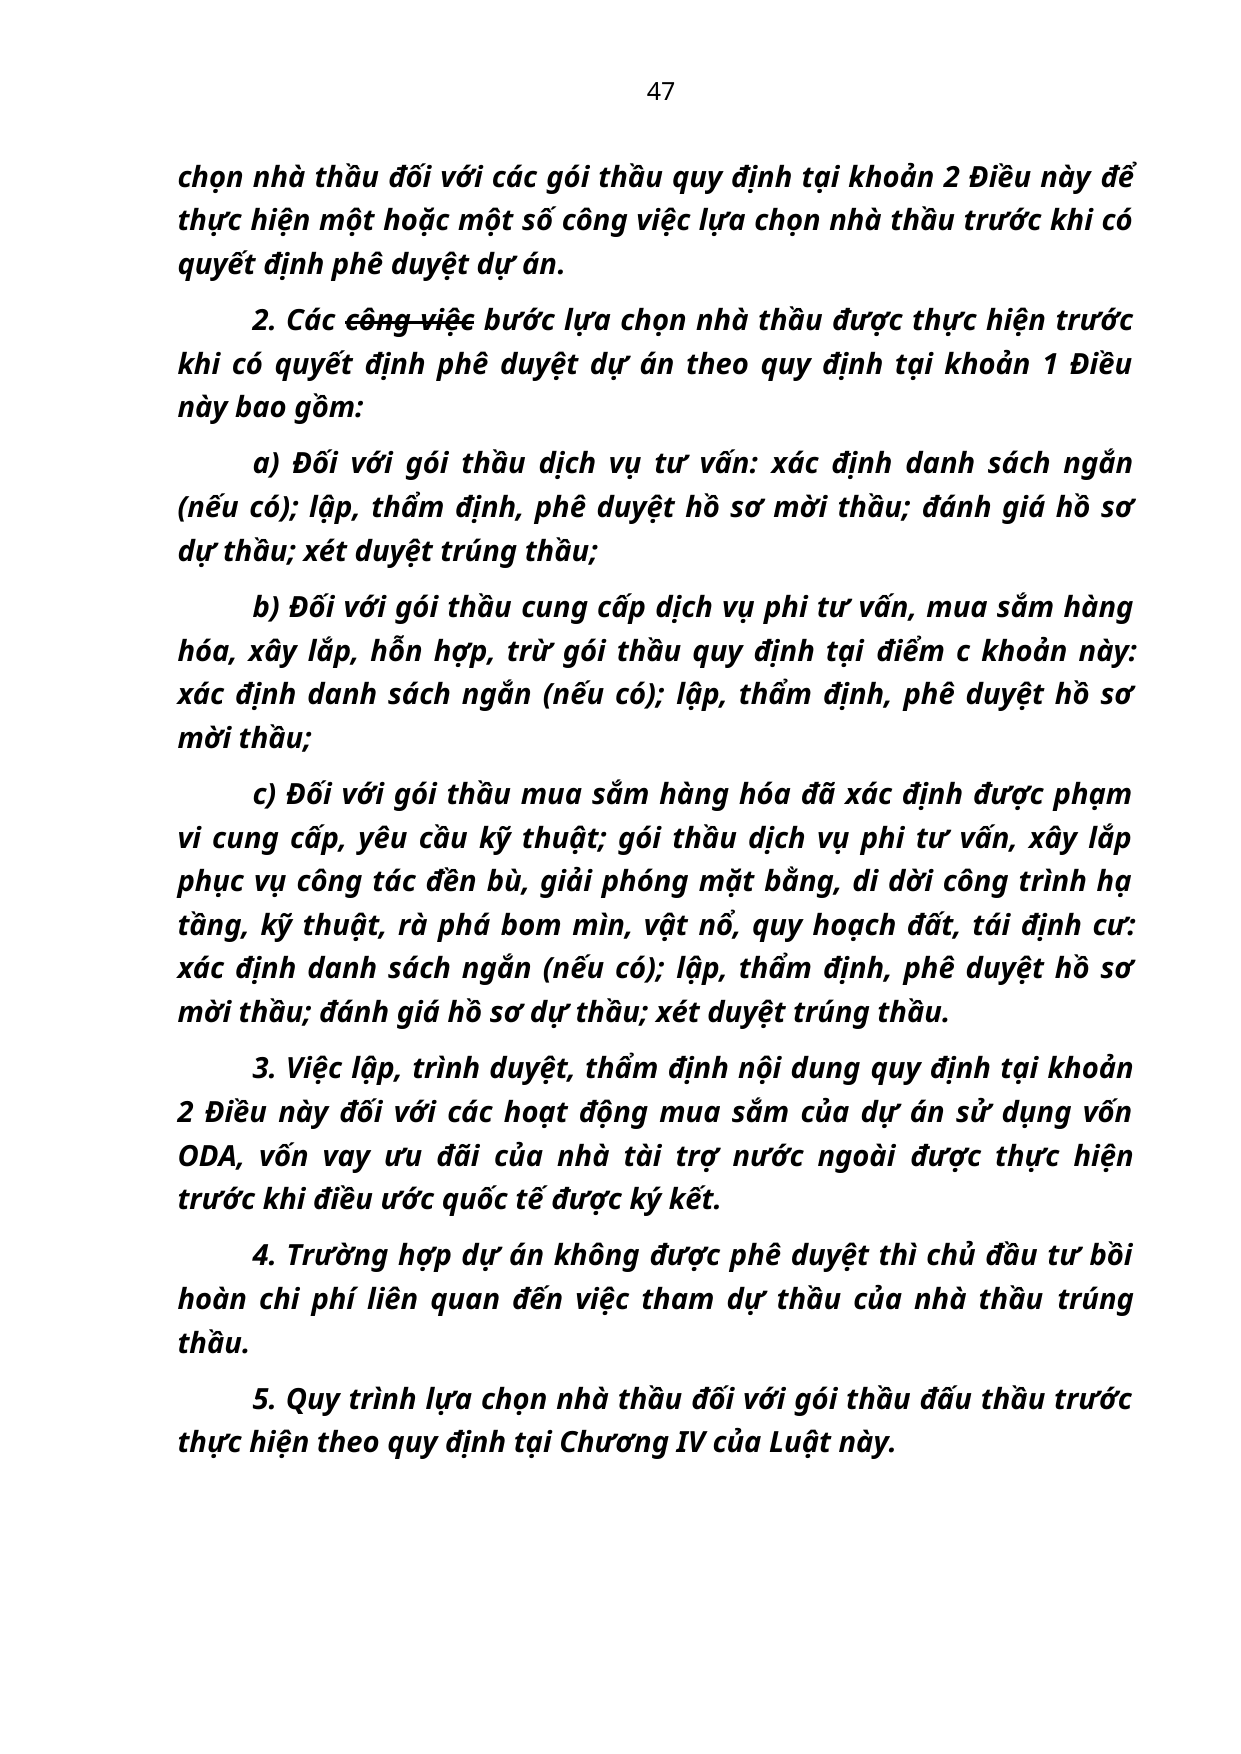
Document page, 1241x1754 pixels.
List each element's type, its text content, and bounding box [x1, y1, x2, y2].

text 3. Việc lập, trình duyệt, thẩm định nội dung quy định tại khoản 2 Điều này đối với các hoạt động mua sắm của dự án sử dụng vốn ODA, vốn vay ưu đãi của nhà tài trợ nước ngoài được thực hiện trước khi điều ước quốc tế được ký kết. [177, 1048, 1137, 1218]
text b) Đối với gói thầu cung cấp dịch vụ phi tư vấn, mua sắm hàng hóa, xây lắp, hỗn hợp, trừ gói thầu quy định tại điểm c khoản này: xác định danh sách ngắn (nếu có); lập, thẩm định, phê duyệt hồ sơ mời thầu; [177, 586, 1137, 757]
text c) Đối với gói thầu mua sắm hàng hóa đã xác định được phạm vi cung cấp, yêu cầu kỹ thuật; gói thầu dịch vụ phi tư vấn, xây lắp phục vụ công tác đền bù, giải phóng mặt bằng, di dời công trình hạ tầng, kỹ thuật, rà phá bom mìn, vật nổ, quy hoạch đất, tái định cư: xác định danh sách ngắn (nếu có); lập, thẩm định, phê duyệt hồ sơ mời thầu; đánh giá hồ sơ dự thầu; xét duyệt trúng thầu. [177, 773, 1137, 1031]
text 4. Trường hợp dự án không được phê duyệt thì chủ đầu tư bồi hoàn chi phí liên quan đến việc tham dự thầu của nhà thầu trúng thầu. [177, 1235, 1137, 1362]
text 2. Các công việc bước lựa chọn nhà thầu được thực hiện trước khi có quyết định phê duyệt dự án theo quy định tại khoản 1 Điều này bao gồm: [177, 299, 1137, 426]
text a) Đối với gói thầu dịch vụ tư vấn: xác định danh sách ngắn (nếu có); lập, thẩm định, phê duyệt hồ sơ mời thầu; đánh giá hồ sơ dự thầu; xét duyệt trúng thầu; [177, 443, 1137, 570]
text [177, 156, 1137, 283]
text 5. Quy trình lựa chọn nhà thầu đối với gói thầu đấu thầu trước thực hiện theo quy định tại Chương IV của Luật này. [177, 1378, 1137, 1461]
